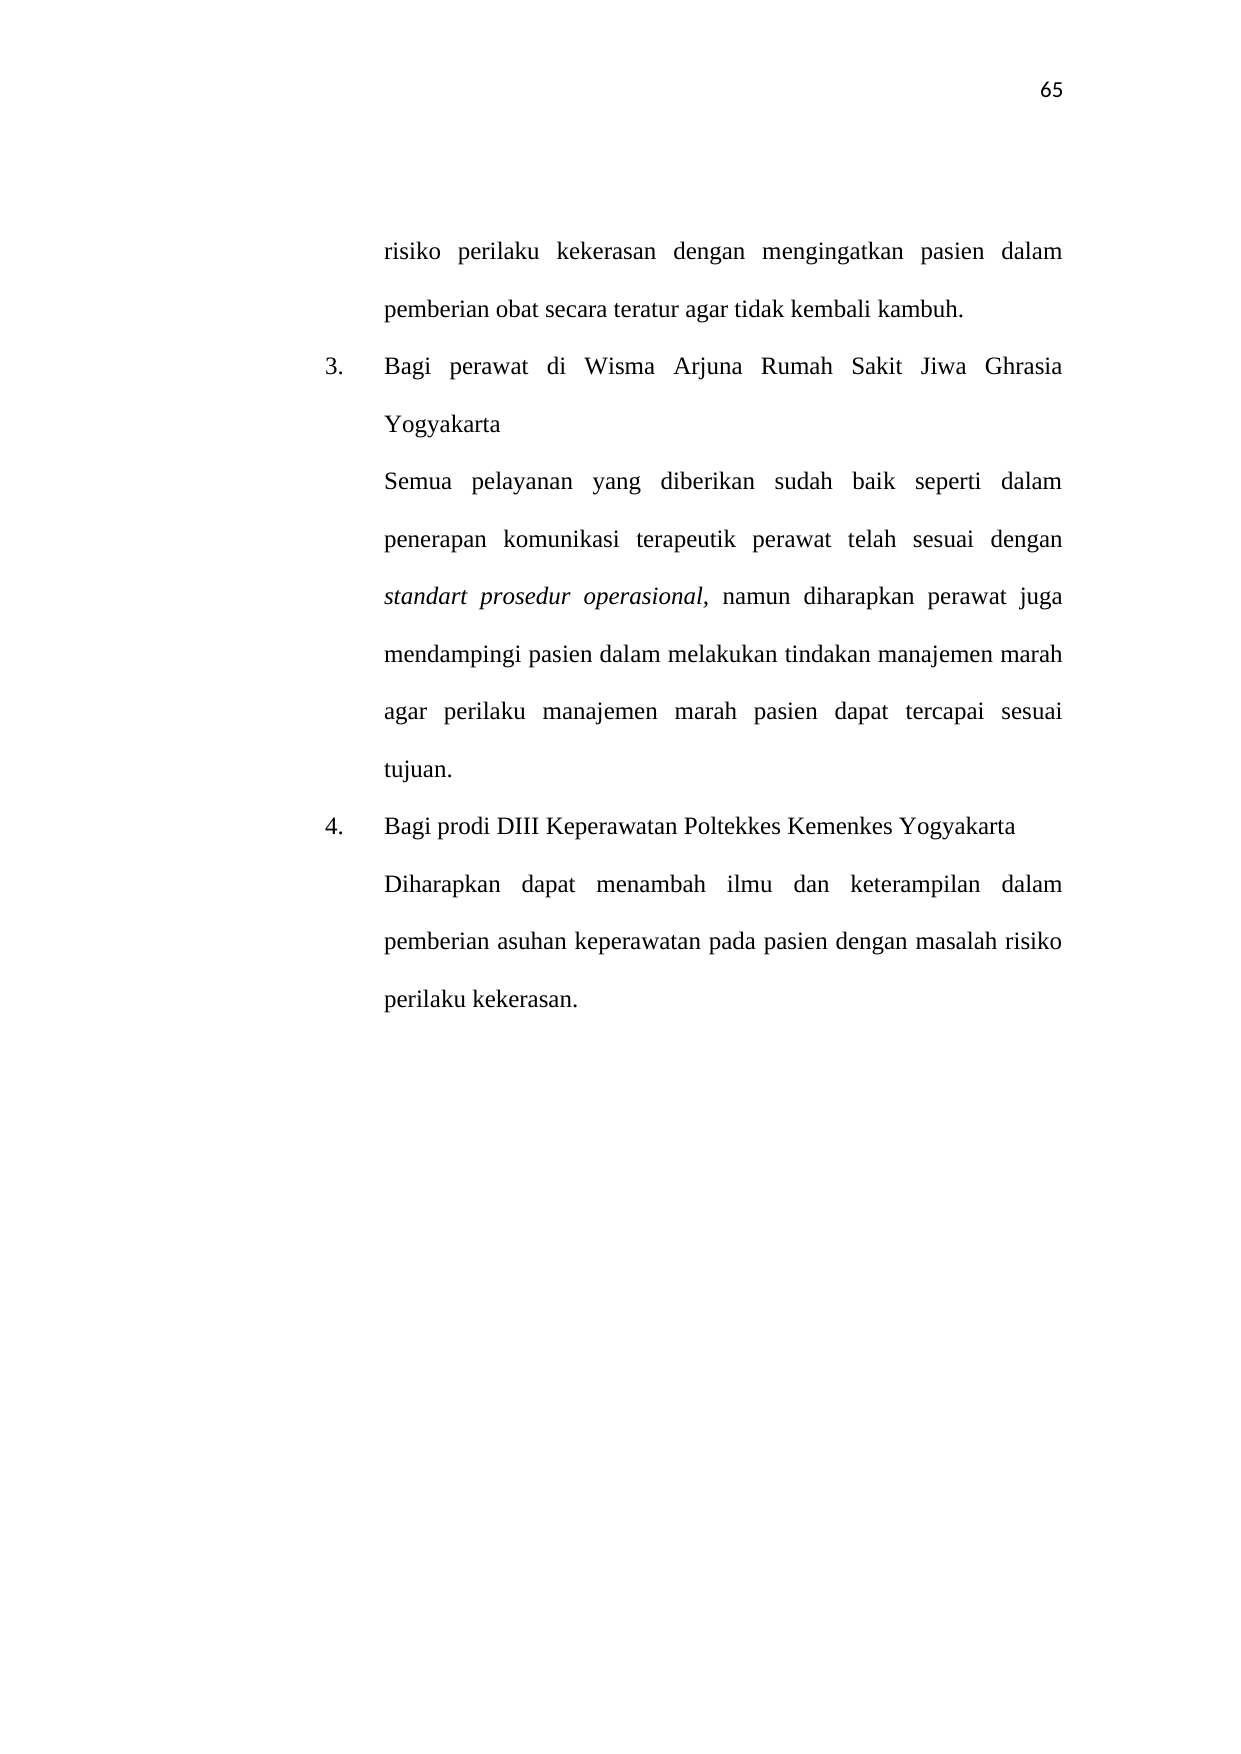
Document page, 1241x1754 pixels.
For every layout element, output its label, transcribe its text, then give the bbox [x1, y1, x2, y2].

list Semua pelayanan yang diberikan sudah baik seperti dalam penerapan komunikasi terapeutik perawat telah sesuai dengan standart prosedur operasional, namun diharapkan perawat juga mendampingi pasien dalam melakukan tindakan manajemen marah agar perilaku manajemen marah pasien dapat tercapai sesuai tujuan. [384, 466, 1063, 782]
list Bagi prodi DIII Keperawatan Poltekkes Kemenkes Yogyakarta [325, 811, 1063, 840]
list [384, 236, 1063, 322]
list Bagi perawat di Wisma Arjuna Rumah Sakit Jiwa Ghrasia Yogyakarta [325, 351, 1063, 437]
list Diharapkan dapat menambah ilmu dan keterampilan dalam pemberian asuhan keperawatan pada pasien dengan masalah risiko perilaku kekerasan. [384, 869, 1063, 1012]
